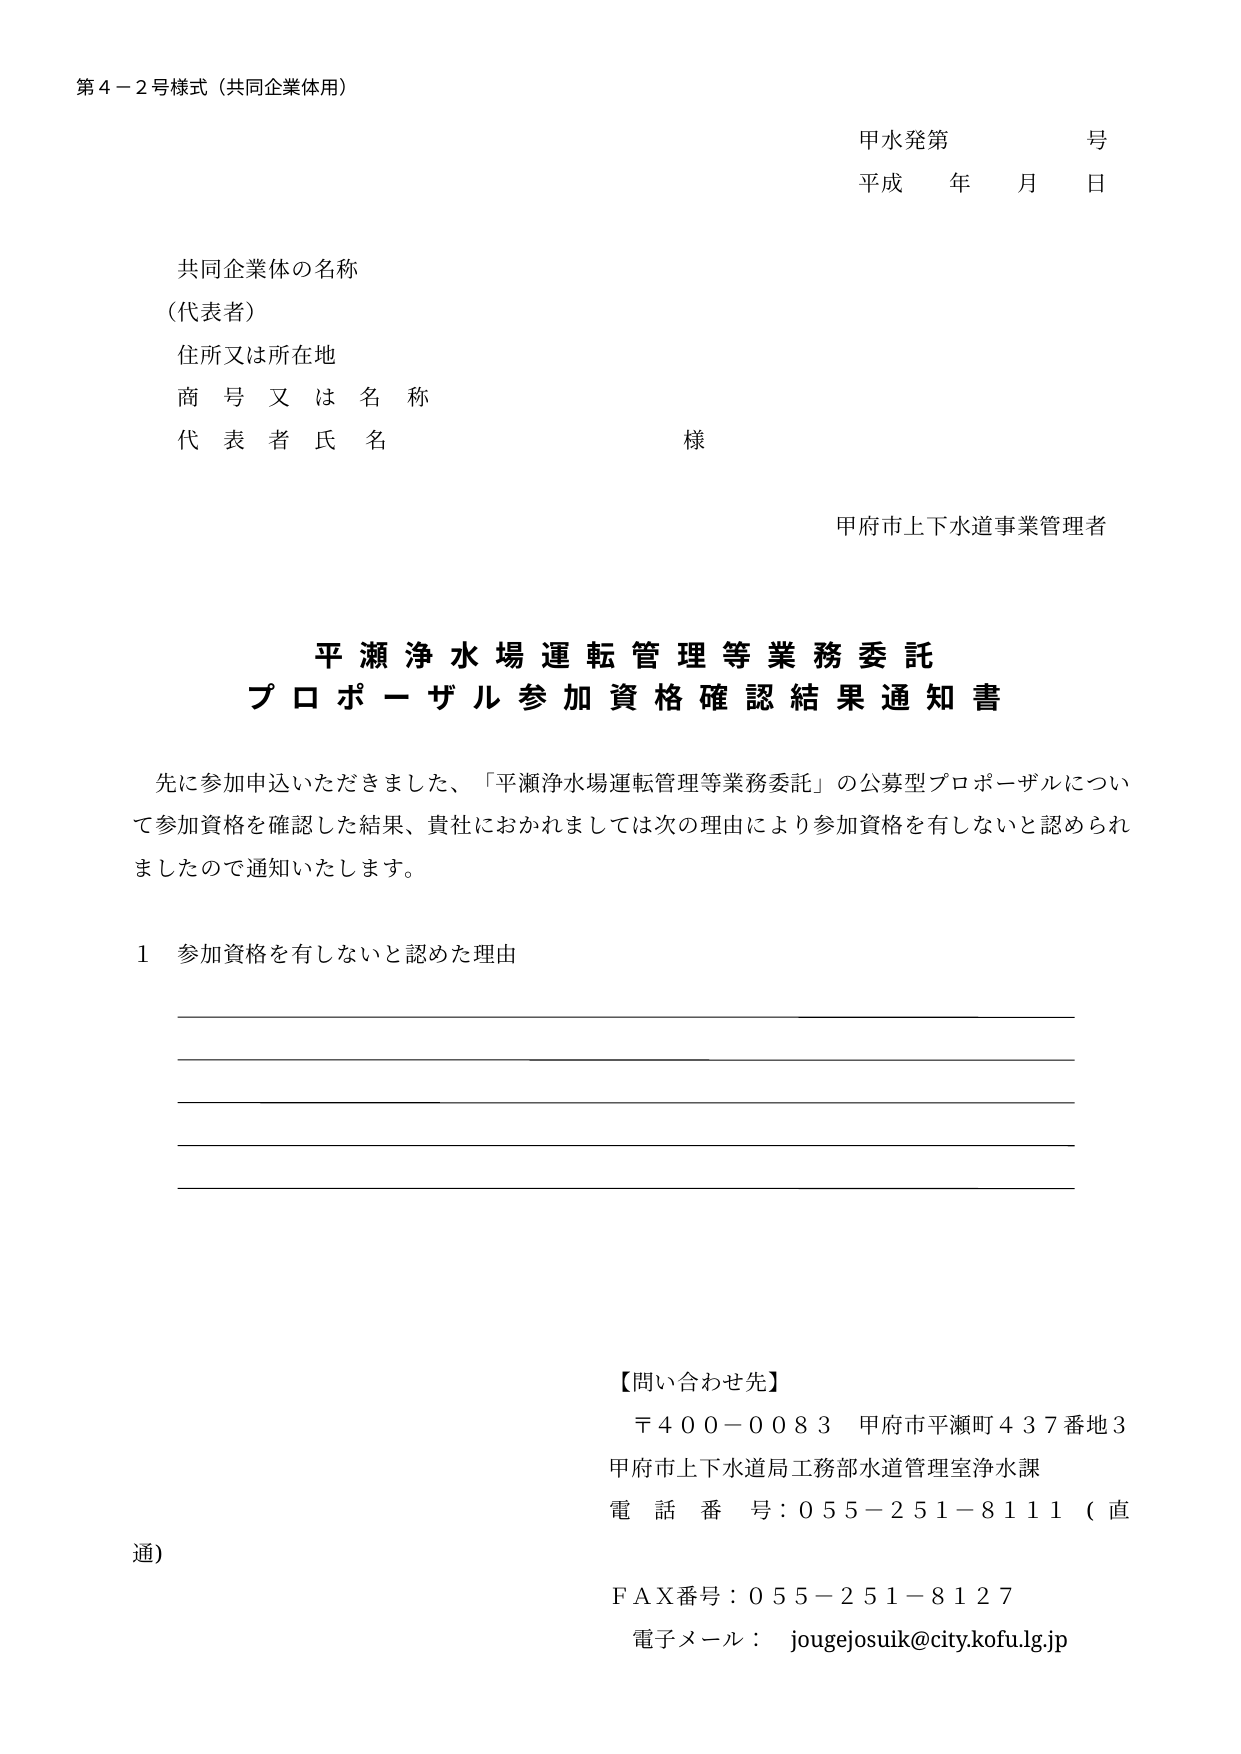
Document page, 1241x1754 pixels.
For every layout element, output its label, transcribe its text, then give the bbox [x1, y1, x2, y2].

text 〒４００－００８３ 甲府市平瀬町４３７番地３ [132, 1402, 1131, 1445]
text 共同企業体の名称 [132, 247, 1131, 289]
text ＦＡＸ番号：０５５－２５１－８１２７ [177, 1574, 1131, 1617]
text 電子メール： jougejosuik@city.kofu.lg.jp [132, 1617, 1131, 1659]
text 甲府市上下水道局工務部水道管理室浄水課 [132, 1445, 1131, 1488]
text 先に参加申込いただきました、「平瀬浄水場運転管理等業務委託」の公募型プロポーザルについて参加資格を確認した結果、貴社におかれましては次の理由により参加資格を有しないと認められましたので通知いたします。 [132, 760, 1131, 889]
text 電話番号：０５５－２５１－８１１１(直通) [132, 1488, 1131, 1574]
text 平成 年 月 日 [132, 161, 1131, 204]
text １ 参加資格を有しないと認めた理由 [132, 932, 1131, 974]
text 代表者氏名 様 [132, 418, 1131, 461]
text 甲府市上下水道事業管理者 [132, 503, 1131, 546]
text プロポーザル参加資格確認結果通知書 [132, 675, 1131, 717]
text 【問い合わせ先】 [132, 1360, 1131, 1402]
text （代表者） [132, 289, 1131, 332]
text 住所又は所在地 [132, 332, 1131, 375]
text 平瀬浄水場運転管理等業務委託 [132, 632, 1131, 675]
text 商号又は名称 [132, 375, 1131, 418]
